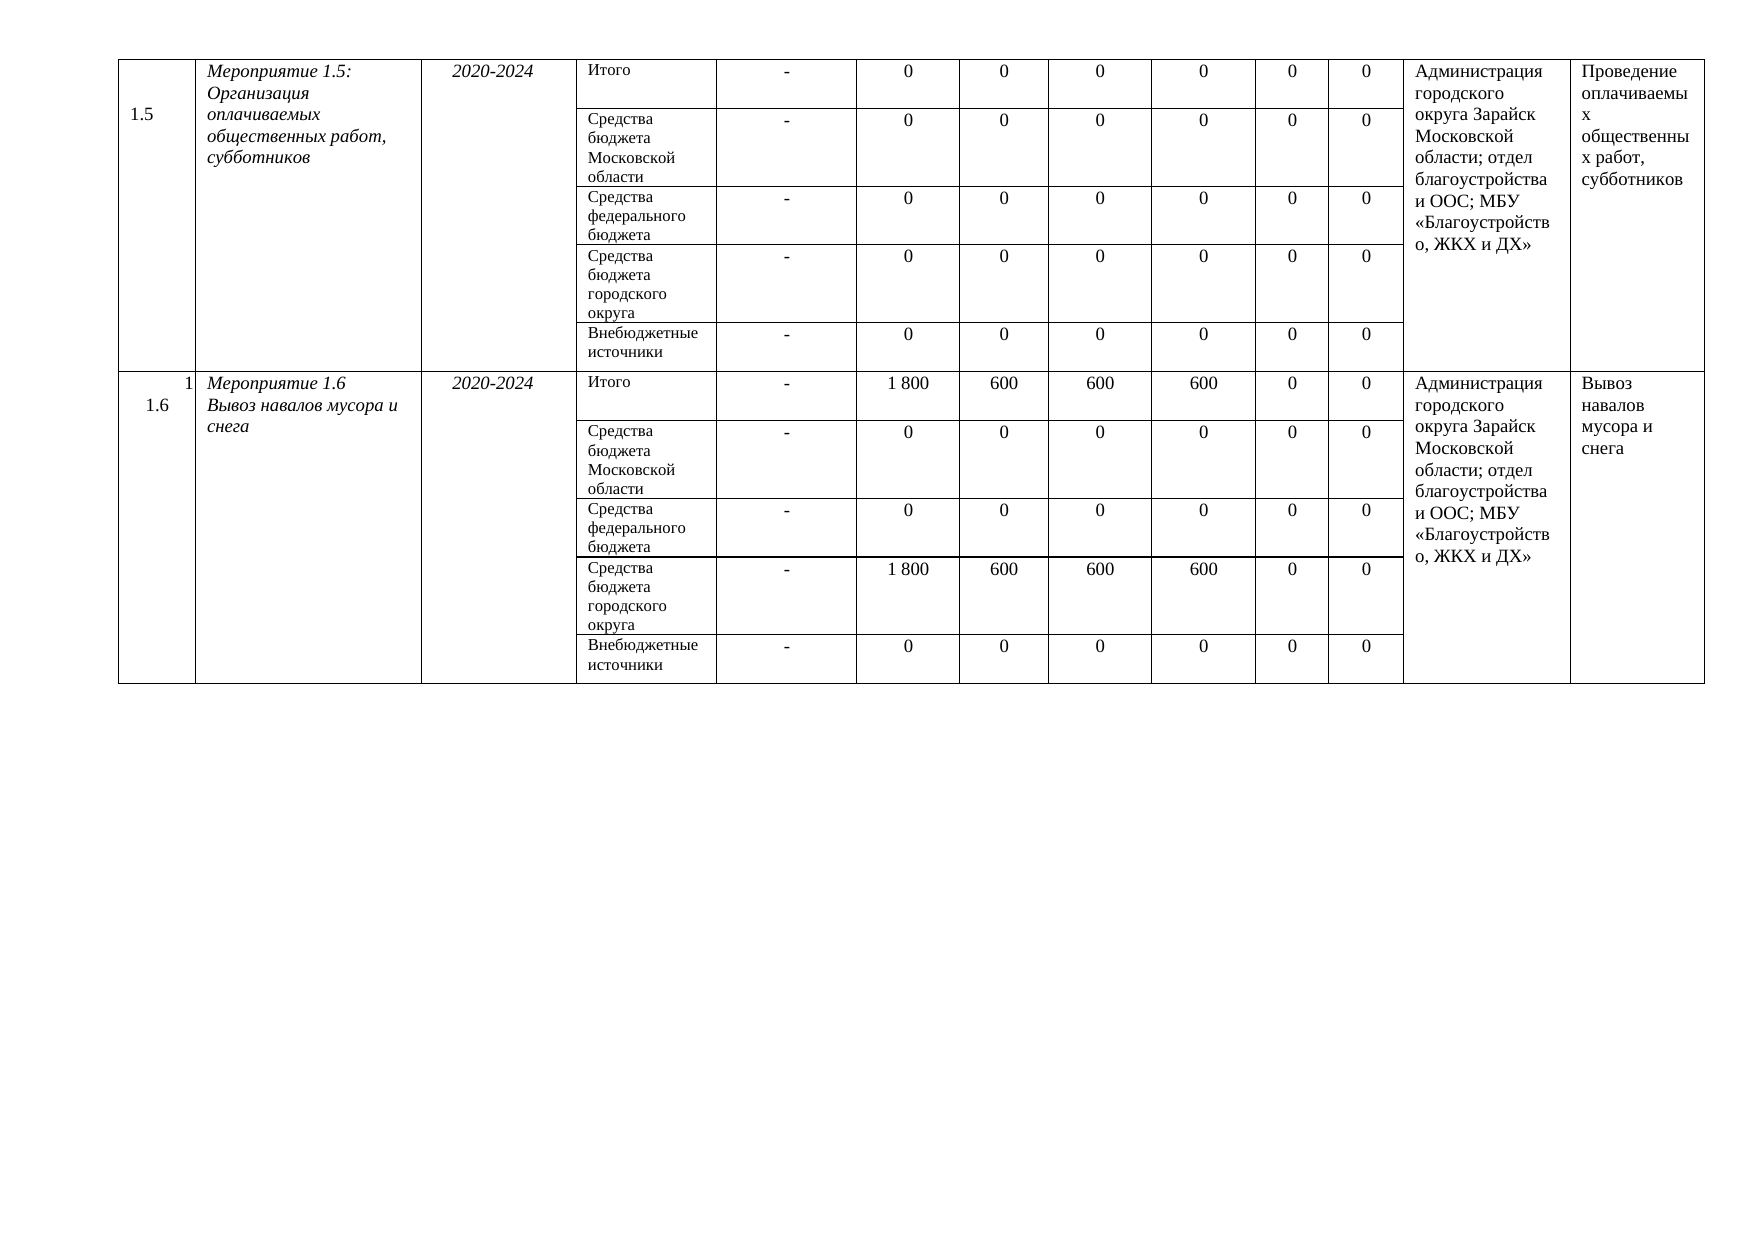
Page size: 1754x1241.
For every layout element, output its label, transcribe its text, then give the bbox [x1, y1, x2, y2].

table_cell 0 [1329, 323, 1403, 371]
table_cell 0 [1329, 499, 1403, 556]
table_cell 0 [1329, 558, 1403, 634]
table_cell Вывоз навалов мусора и снега [1571, 372, 1704, 683]
table_cell 0 [960, 187, 1048, 244]
table_cell Итого [577, 60, 716, 108]
table_cell 0 [1152, 187, 1255, 244]
table_cell Средства федерального бюджета [577, 499, 716, 556]
table_cell Проведение оплачиваемых общественных работ, субботников [1571, 60, 1704, 371]
table_cell 0 [1049, 187, 1151, 244]
table_cell 2020-2024 [422, 60, 576, 371]
table_cell 0 [1049, 421, 1151, 498]
table_cell 0 [1152, 60, 1255, 108]
table_cell - [717, 245, 856, 322]
table_cell 0 [1329, 187, 1403, 244]
table_cell 0 [1329, 60, 1403, 108]
table_cell 1.5 [119, 60, 195, 371]
table_cell 0 [1049, 499, 1151, 556]
table_cell Внебюджетные источники [577, 635, 716, 683]
table_cell 0 [1329, 245, 1403, 322]
table_cell - [717, 558, 856, 634]
table_cell 0 [857, 323, 959, 371]
table_cell Мероприятие 1.6 Вывоз навалов мусора и снега [196, 372, 421, 683]
table_cell Средства бюджета Московской области [577, 421, 716, 498]
table_cell Средства федерального бюджета [577, 187, 716, 244]
table_cell 0 [1256, 635, 1328, 683]
table_cell 0 [857, 60, 959, 108]
table_cell 0 [1256, 372, 1328, 420]
table_cell 0 [857, 109, 959, 186]
table_cell 0 [1049, 60, 1151, 108]
table_cell 1 800 [857, 558, 959, 634]
table_cell - [717, 187, 856, 244]
table_cell 0 [857, 499, 959, 556]
table_cell Средства бюджета городского округа [577, 558, 716, 634]
table_cell 0 [1256, 558, 1328, 634]
table_cell 0 [857, 421, 959, 498]
table_cell Итого [577, 372, 716, 420]
table_cell 2020-2024 [422, 372, 576, 683]
table_cell 600 [960, 558, 1048, 634]
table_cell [1404, 60, 1570, 371]
table_cell 1 800 [857, 372, 959, 420]
table_cell 0 [1049, 635, 1151, 683]
table_cell - [717, 372, 856, 420]
table_cell 0 [1329, 635, 1403, 683]
table_cell 0 [1256, 421, 1328, 498]
table_cell Средства бюджета Московской области [577, 109, 716, 186]
table_cell 0 [1152, 499, 1255, 556]
table_cell 0 [857, 245, 959, 322]
table_cell 0 [1152, 109, 1255, 186]
table_cell 0 [1152, 635, 1255, 683]
table_cell 0 [857, 187, 959, 244]
table_cell 0 [960, 635, 1048, 683]
table_cell 0 [1256, 187, 1328, 244]
table_cell - [717, 109, 856, 186]
table_cell 0 [1329, 421, 1403, 498]
table_cell 600 [960, 372, 1048, 420]
table_cell Администрация городского округа Зарайск Московской области; отдел благоустройства и ООС; МБУ «Благоустройство, ЖКХ и ДХ» [1404, 372, 1570, 683]
table_cell 0 [1152, 245, 1255, 322]
table_cell 0 [1049, 245, 1151, 322]
table_cell 0 [960, 60, 1048, 108]
table_cell 0 [1256, 60, 1328, 108]
table_cell Внебюджетные источники [577, 323, 716, 371]
table_cell 0 [960, 323, 1048, 371]
table_cell 0 [1329, 109, 1403, 186]
table_cell - [717, 60, 856, 108]
table_cell 0 [960, 499, 1048, 556]
table_cell 0 [1256, 323, 1328, 371]
table_cell 0 [960, 245, 1048, 322]
table_cell 0 [1152, 421, 1255, 498]
table_cell 0 [1152, 323, 1255, 371]
table_cell - [717, 421, 856, 498]
table_cell 0 [1049, 323, 1151, 371]
table_cell 0 [857, 635, 959, 683]
table_cell Мероприятие 1.5: Организация оплачиваемых общественных работ, субботников [196, 60, 421, 371]
table_cell 0 [960, 421, 1048, 498]
table_cell 11.6 [119, 372, 195, 683]
table_cell - [717, 499, 856, 556]
table_cell Средства бюджета городского округа [577, 245, 716, 322]
table_cell 600 [1049, 558, 1151, 634]
table_cell 600 [1152, 558, 1255, 634]
table_cell 0 [1256, 499, 1328, 556]
table_cell - [717, 635, 856, 683]
table_cell 0 [1256, 245, 1328, 322]
table_cell 0 [1049, 109, 1151, 186]
table_cell 0 [1256, 109, 1328, 186]
table_cell 600 [1152, 372, 1255, 420]
table_cell 0 [960, 109, 1048, 186]
table_cell 600 [1049, 372, 1151, 420]
table_cell 0 [1329, 372, 1403, 420]
table_cell - [717, 323, 856, 371]
